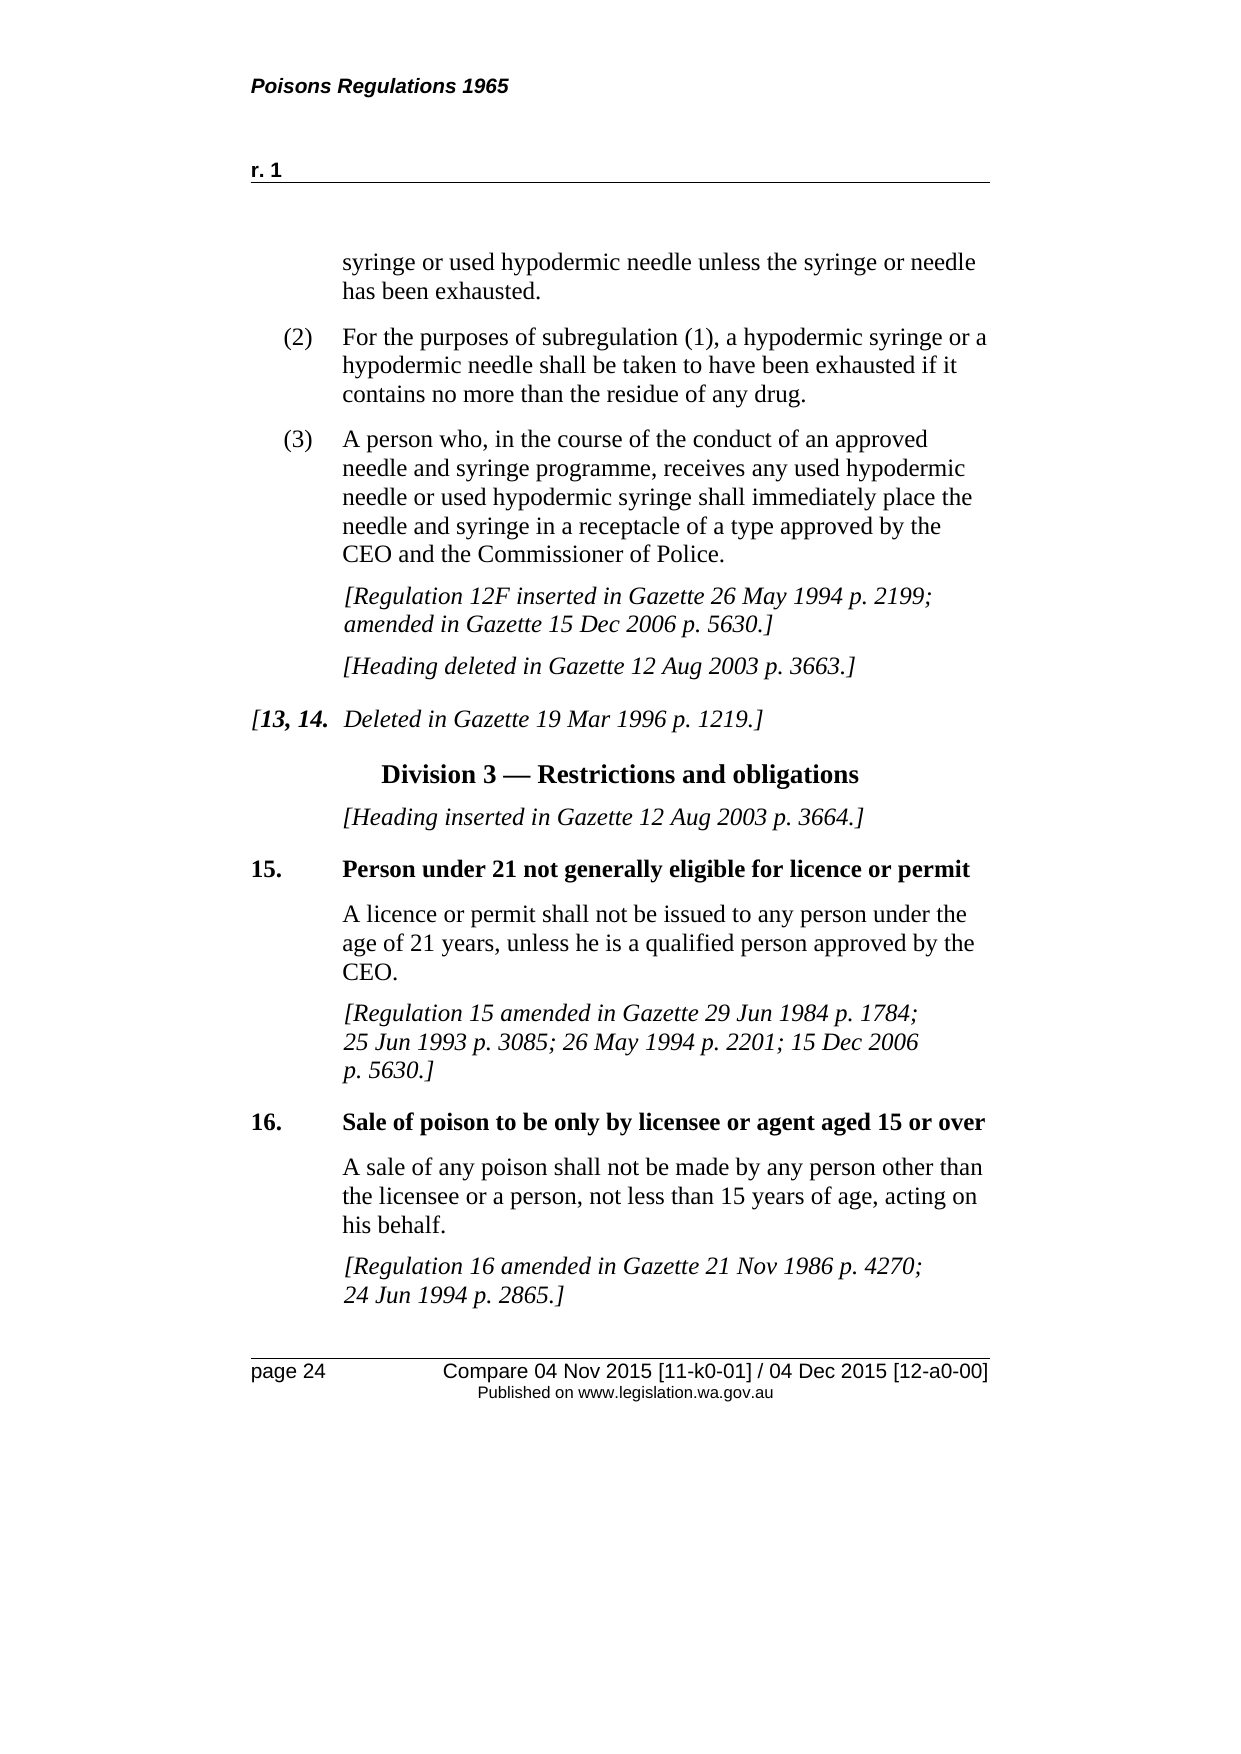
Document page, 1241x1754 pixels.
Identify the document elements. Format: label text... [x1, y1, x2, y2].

text A sale of any poison shall not be made by any person other than the licensee or a person, not less than 15 years of age, acting on his behalf. [251, 1152, 990, 1239]
subtitle [Heading inserted in Gazette 12 Aug 2003 p. 3664.] [251, 802, 990, 831]
text [Regulation 16 amended in Gazette 21 Nov 1986 p. 4270; 24 Jun 1994 p. 2865.] [251, 1251, 990, 1309]
text A licence or permit shall not be issued to any person under the age of 21 years, unless he is a qualified person approved by the CEO. [251, 899, 990, 985]
text [13, 14. Deleted in Gazette 19 Mar 1996 p. 1219.] [251, 704, 990, 733]
subtitle 15. Person under 21 not generally eligible for licence or permit [251, 854, 990, 882]
subtitle Division 3 — Restrictions and obligations [251, 758, 990, 789]
text (3) A person who, in the course of the conduct of an approved needle and syringe programme, receives any used hypodermic needle or used hypodermic syringe shall immediately place the needle and syringe in a receptacle of a type approved by the CEO and the Commissioner of Police. [251, 424, 990, 568]
subtitle 16. of poison to be only by licensee or agent aged 15 or over [251, 1107, 990, 1136]
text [251, 247, 990, 305]
text (2) For the purposes of subregulation (1), a hypodermic syringe or a hypodermic needle shall be taken to have been exhausted if it contains no more than the residue of any drug. [251, 322, 990, 408]
text [Regulation 15 amended in Gazette 29 Jun 1984 p. 1784; 25 Jun 1993 p. 3085; 26 May 1994 p. 2201; 15 Dec 2006 p. 5630.] [251, 998, 990, 1084]
subtitle [Heading deleted in Gazette 12 Aug 2003 p. 3663.] [251, 651, 990, 679]
text [Regulation 12F inserted in Gazette 26 May 1994 p. 2199; amended in Gazette 15 Dec 2006 p. 5630.] [251, 581, 990, 638]
